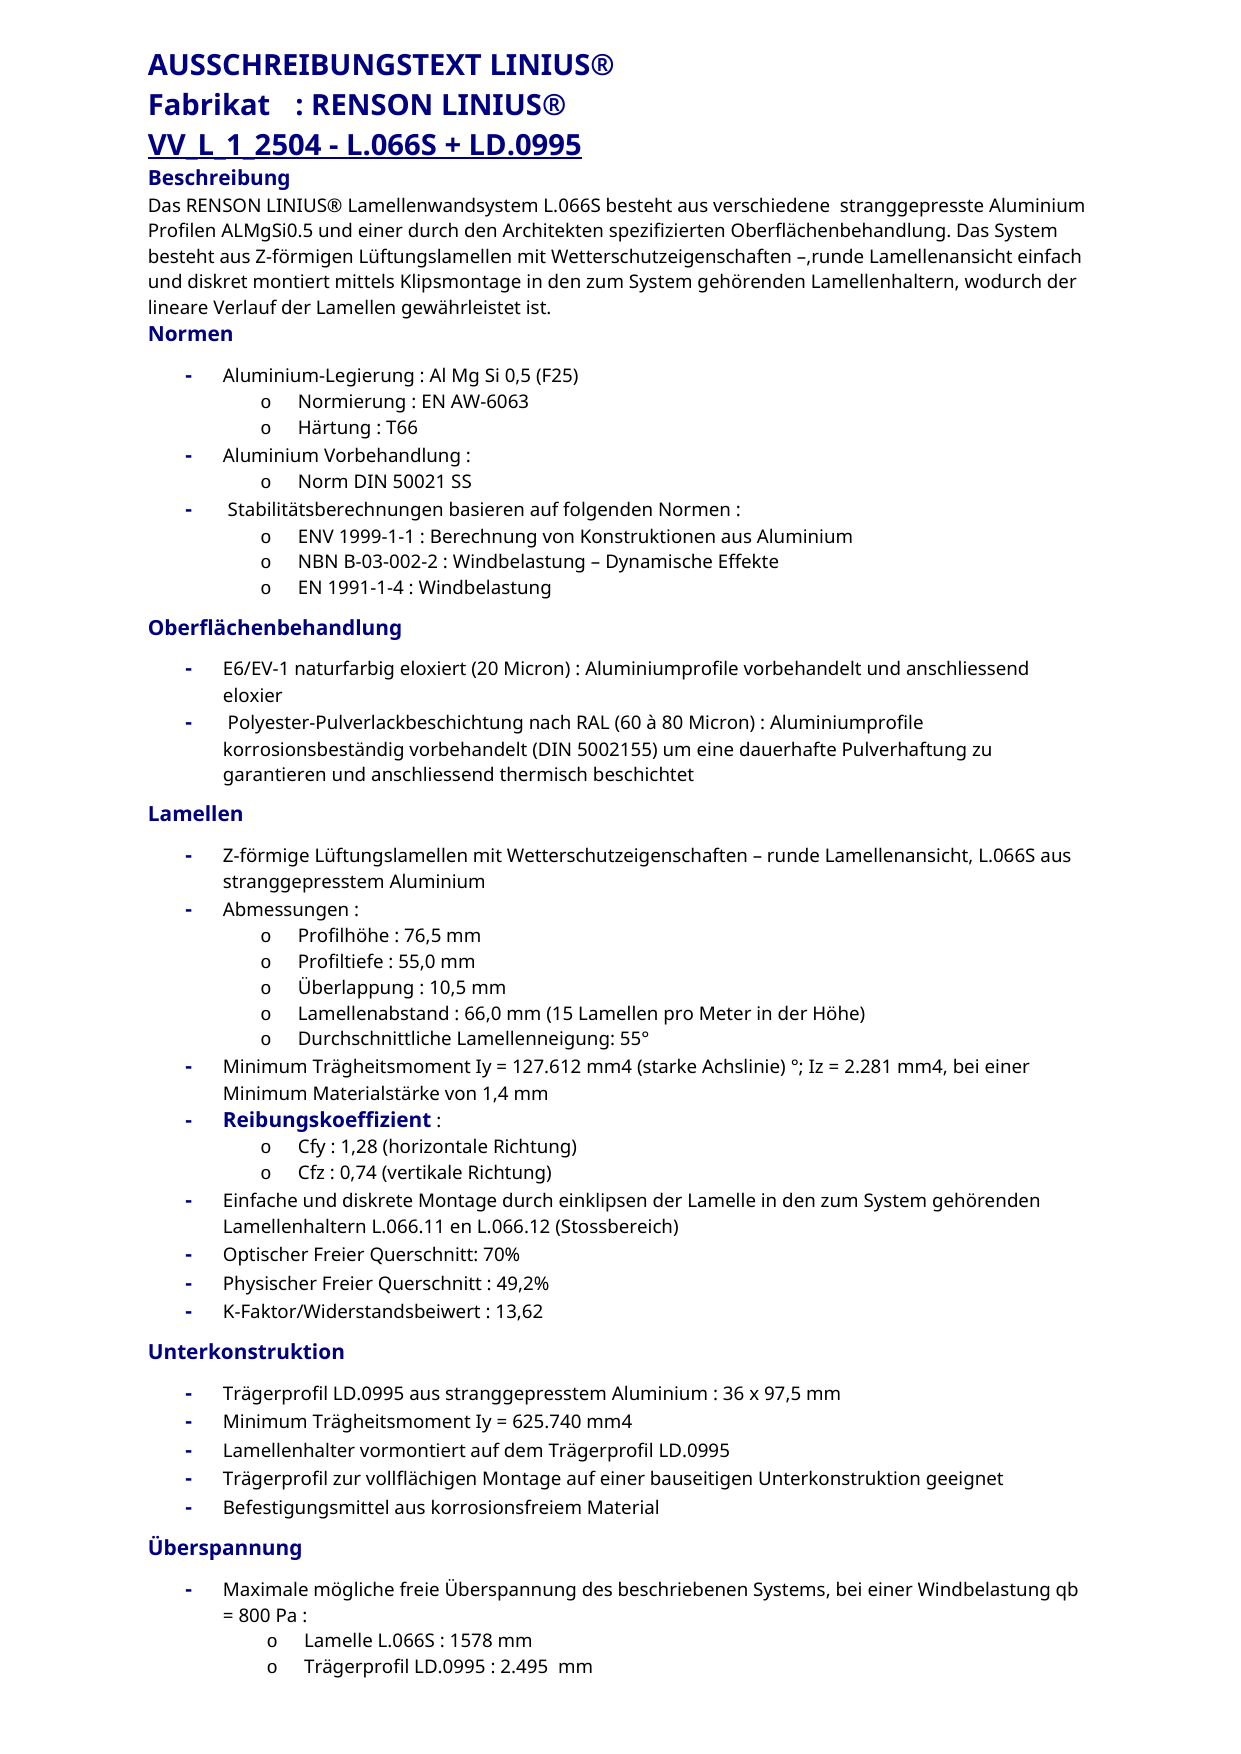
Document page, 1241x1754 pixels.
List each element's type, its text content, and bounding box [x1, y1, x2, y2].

list EN 1991-1-4 : Windbelastung [260, 574, 1093, 600]
list Profiltiefe : 55,0 mm [260, 948, 1093, 974]
list Überlappung : 10,5 mm [260, 974, 1093, 1000]
list Maximale mögliche freie Überspannung des beschriebenen Systems, bei einer Windbelastung qb = 800 Pa : [185, 1574, 1093, 1628]
text AUSSCHREIBUNGSTEXT LINIUS® [148, 44, 1093, 84]
list Cfz : 0,74 (vertikale Richtung) [260, 1159, 1093, 1185]
list Lamellenhalter vormontiert auf dem Trägerprofil LD.0995 [185, 1435, 1093, 1463]
list Lamelle L.066S : 1578 mm [266, 1628, 1093, 1653]
list Durchschnittliche Lamellenneigung: 55° [260, 1026, 1093, 1051]
list Einfache und diskrete Montage durch einklipsen der Lamelle in den zum System gehörenden Lamellenhaltern L.066.11 en L.066.12 (Stossbereich) [185, 1185, 1093, 1239]
text Beschreibung Das RENSON LINIUS® Lamellenwandsystem L.066S besteht aus verschiedene stranggepresste Aluminium Profilen ALMgSi0.5 und einer durch den Architekten spezifizierten Oberflächenbehandlung. Das System besteht aus Z-förmigen Lüftungslamellen mit Wetterschutzeigenschaften –,runde Lamellenansicht einfach und diskret montiert mittels Klipsmontage in den zum System gehörenden Lamellenhaltern, wodurch der lineare Verlauf der Lamellen gewährleistet ist. [148, 163, 1093, 319]
text Normen [148, 319, 1093, 348]
text Fabrikat : RENSON LINIUS® [148, 84, 1093, 124]
list ENV 1999-1-1 : Berechnung von Konstruktionen aus Aluminium [260, 523, 1093, 549]
list E6/EV-1 naturfarbig eloxiert (20 Micron) : Aluminiumprofile vorbehandelt und anschliessend eloxier [185, 653, 1093, 707]
list Cfy : 1,28 (horizontale Richtung) [260, 1134, 1093, 1159]
list Abmessungen : [185, 894, 1093, 923]
text VV_L_1_2504 - L.066S + LD.0995 [148, 124, 1093, 163]
list Stabilitätsberechnungen basieren auf folgenden Normen : [185, 494, 1093, 523]
list Reibungskoeffizient : [185, 1105, 1093, 1134]
list Normierung : EN AW-6063 [260, 389, 1093, 414]
list Aluminium-Legierung : Al Mg Si 0,5 (F25) [185, 360, 1093, 389]
list Physischer Freier Querschnitt : 49,2% [185, 1268, 1093, 1296]
list K-Faktor/Widerstandsbeiwert : 13,62 [185, 1296, 1093, 1324]
list Aluminium Vorbehandlung : [185, 440, 1093, 469]
list Minimum Trägheitsmoment Iy = 127.612 mm4 (starke Achslinie) °; Iz = 2.281 mm4, bei einer Minimum Materialstärke von 1,4 mm [185, 1051, 1093, 1105]
text Oberflächenbehandlung [148, 613, 1093, 641]
list Lamellenabstand : 66,0 mm (15 Lamellen pro Meter in der Höhe) [260, 1000, 1093, 1026]
text Überspannung [148, 1533, 1093, 1561]
list Profilhöhe : 76,5 mm [260, 923, 1093, 948]
list Norm DIN 50021 SS [260, 469, 1093, 494]
list Trägerprofil LD.0995 aus stranggepresstem Aluminium : 36 x 97,5 mm [185, 1378, 1093, 1406]
list Minimum Trägheitsmoment Iy = 625.740 mm4 [185, 1406, 1093, 1435]
list Trägerprofil zur vollflächigen Montage auf einer bauseitigen Unterkonstruktion geeignet [185, 1463, 1093, 1492]
list Trägerprofil LD.0995 : 2.495 mm [266, 1653, 1093, 1679]
text Unterkonstruktion [148, 1337, 1093, 1366]
list Optischer Freier Querschnitt: 70% [185, 1239, 1093, 1268]
list Härtung : T66 [260, 414, 1093, 440]
list NBN B-03-002-2 : Windbelastung – Dynamische Effekte [260, 549, 1093, 574]
list Polyester-Pulverlackbeschichtung nach RAL (60 à 80 Micron) : Aluminiumprofile korrosionsbeständig vorbehandelt (DIN 5002155) um eine dauerhafte Pulverhaftung zu garantieren und anschliessend thermisch beschichtet [185, 707, 1093, 787]
text Lamellen [148, 799, 1093, 828]
list Z-förmige Lüftungslamellen mit Wetterschutzeigenschaften – runde Lamellenansicht, L.066S aus stranggepresstem Aluminium [185, 840, 1093, 894]
list Befestigungsmittel aus korrosionsfreiem Material [185, 1492, 1093, 1520]
